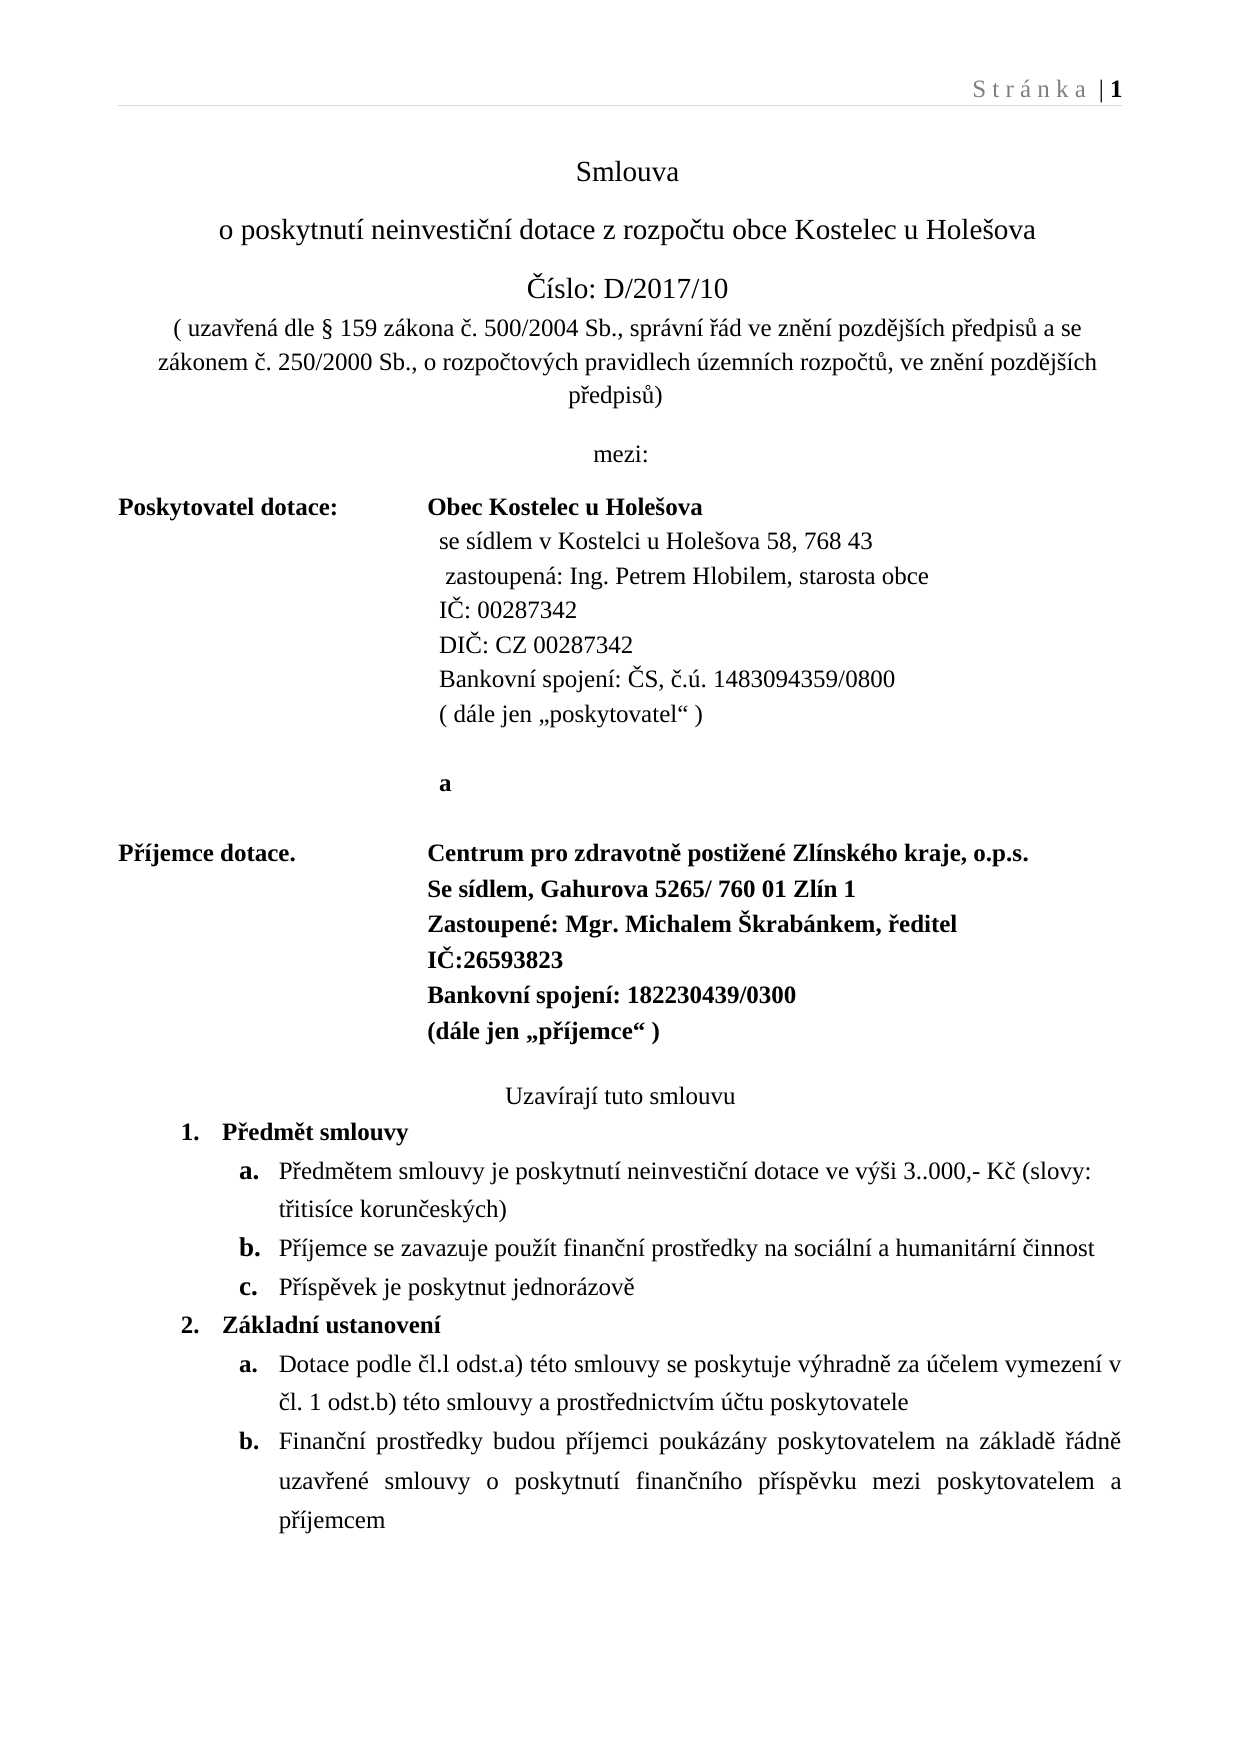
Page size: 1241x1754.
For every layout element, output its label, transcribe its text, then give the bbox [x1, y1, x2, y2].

list Příspěvek je poskytnut jednorázově [239, 1264, 1122, 1303]
text Uzavírají tuto smlouvu [118, 1082, 1122, 1110]
subtitle Předmět smlouvy [181, 1110, 1122, 1148]
list Předmětem smlouvy je poskytnutí neinvestiční dotace ve výši 3..000,- Kč (slovy: třitisíce korunčeských) [239, 1148, 1122, 1226]
list Příjemce se zavazuje použít finanční prostředky na sociální a humanitární činnost [239, 1226, 1103, 1264]
text a [365, 763, 1122, 798]
text Zastoupené: Mgr. Michalem Škrabánkem, ředitel [118, 904, 1122, 940]
text zastoupená: Ing. Petrem Hlobilem, starosta obce [439, 557, 1122, 591]
list Finanční prostředky budou příjemci poukázány poskytovatelem na základě řádně uzavřené smlouvy o poskytnutí finančního příspěvku mezi poskytovatelem a příjemcem [239, 1418, 1122, 1537]
text se sídlem v Kostelci u Holešova 58, 768 43 [439, 522, 1122, 557]
text předpisů) [568, 377, 1122, 411]
subtitle Číslo: D/2017/10 [133, 252, 1122, 310]
text ( uzavřená dle § 159 zákona č. 500/2004 Sb., správní řád ve znění pozdějších předpisů a se zákonem č. 250/2000 Sb., o rozpočtových pravidlech územních rozpočtů, ve znění pozdějších [133, 310, 1122, 377]
subtitle Základní ustanovení [181, 1303, 1122, 1341]
text mezi: [593, 440, 1122, 468]
subtitle o poskytnutí neinvestiční dotace z rozpočtu obce Kostelec u Holešova [133, 193, 1122, 252]
text (dále jen „příjemce“ ) [118, 1011, 1122, 1047]
list Dotace podle čl.l odst.a) této smlouvy se poskytuje výhradně za účelem vymezení v čl. 1 odst.b) této smlouvy a prostřednictvím účtu poskytovatele [239, 1341, 1122, 1418]
text Poskytovatel dotace: Obec Kostelec u Holešova [118, 488, 1122, 522]
text IČ: 00287342 [439, 591, 1122, 626]
text Příjemce dotace. Centrum pro zdravotně postižené Zlínského kraje, o.p.s. [118, 833, 1122, 869]
subtitle Smlouva [133, 134, 1122, 193]
text Bankovní spojení: 182230439/0300 [118, 976, 1122, 1011]
text Se sídlem, Gahurova 5265/ 760 01 Zlín 1 [118, 869, 1122, 904]
text ( dále jen „poskytovatel“ ) [365, 694, 1122, 729]
text IČ:26593823 [118, 940, 1122, 976]
text DIČ: CZ 00287342 [439, 626, 1122, 660]
text Bankovní spojení: ČS, č.ú. 1483094359/0800 [439, 660, 1122, 694]
